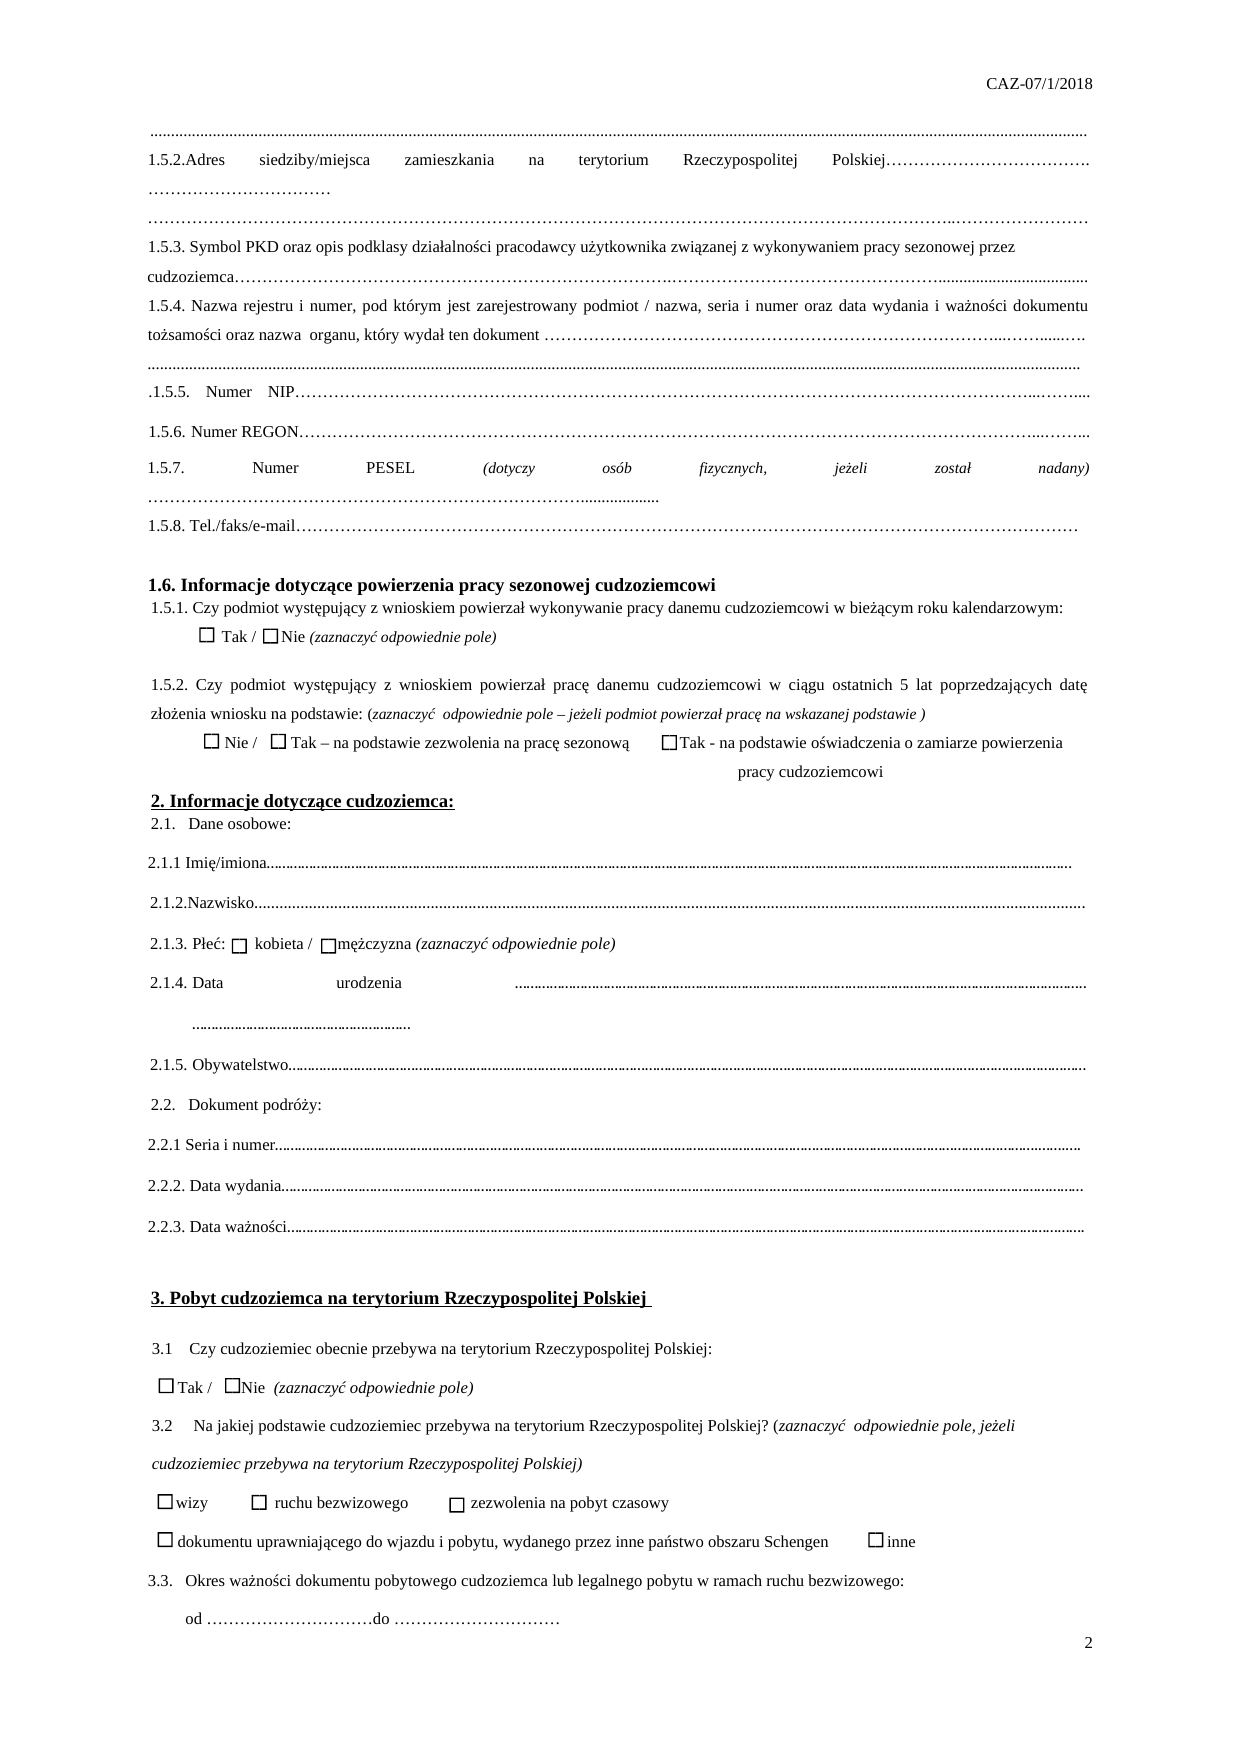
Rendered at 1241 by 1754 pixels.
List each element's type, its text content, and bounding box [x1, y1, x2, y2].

text cudzoziemca…………………………………………………………………….………………………………………….................................... [147, 266, 1090, 286]
text Nie / Tak – na podstawie zezwolenia na pracę sezonową Tak - na podstawie oświadczenia o zamiarze powierzenia [151, 733, 1092, 752]
text 1.5.3. Symbol PKD oraz opis podklasy działalności pracodawcy użytkownika związanej z wykonywaniem pracy sezonowej przez [148, 237, 1090, 256]
text ………………………………………………………………………………………………………………………………..…………………… [147, 208, 1090, 227]
list Dokument podróży: [151, 1095, 1092, 1114]
text 1.6. Informacje dotyczące powierzenia pracy sezonowej cudzoziemcowi [148, 574, 1092, 596]
list Płeć: kobieta / mężczyzna (zaznaczyć odpowiednie pole) [150, 934, 1087, 953]
text 2.1.2.Nazwisko...................................................................................................................................................................................................... [150, 893, 1087, 913]
text 2.2.2. Data wydania…………………………………………………………………………………………………………..…………………………………………………………………………… [148, 1175, 1092, 1195]
list 2. Informacje dotyczące cudzoziemca: [151, 790, 1087, 812]
text wizy ruchu bezwizowego zezwolenia na pobyt czasowy [151, 1493, 923, 1512]
text od …………………………do ………………………… [152, 1609, 1092, 1628]
text dokumentu uprawniającego do wjazdu i pobytu, wydanego przez inne państwo obszaru Schengen inne [177, 1532, 923, 1551]
text 1.5.4. Nazwa rejestru i numer, pod którym jest zarejestrowany podmiot / nazwa, seria i numer oraz data wydania i ważności dokumentu tożsamości oraz nazwa organu, który wydał ten dokument ………………………………………………………………………...……......…. [148, 296, 1090, 343]
text pracy cudzoziemcowi [664, 762, 1092, 781]
list Obywatelstwo…………………………………………………………………………………………………………….………………………………………………………………………… [150, 1054, 1087, 1074]
list Okres ważności dokumentu pobytowego cudzoziemca lub legalnego pobytu w ramach ruchu bezwizowego: [148, 1570, 1092, 1589]
text 2.2.3. Data ważności………………………………………………………………………………………………………………………………………………………………………………………. [148, 1216, 1087, 1236]
text ................................................................................................................................................................................................................................. [150, 121, 1087, 140]
text 2.2.1 Seria i numer……………………………………………………………………………………………………………………………………………………………………………….…….…. [148, 1134, 1092, 1154]
text 1.5.2.Adres siedziby/miejsca zamieszkania na terytorium Rzeczypospolitej Polskiej……………………………….…………………………… [148, 150, 1090, 198]
list Imię/imiona………………………………………………………………………………………………………………………………………………………………………………………… [148, 852, 1087, 872]
list Tak / Nie (zaznaczyć odpowiednie pole) [152, 1377, 1092, 1397]
list 1.5.1. Czy podmiot występujący z wnioskiem powierzał wykonywanie pracy danemu cudzoziemcowi w bieżącym roku kalendarzowym: [151, 597, 1089, 617]
list Data urodzenia …………………………………………………………………………………………………………………………………..………………………………………………… [150, 972, 1087, 1033]
text Tak / Nie (zaznaczyć odpowiednie pole) [148, 627, 1092, 646]
list 1.5.2. Czy podmiot występujący z wnioskiem powierzał pracę danemu cudzoziemcowi w ciągu ostatnich 5 lat poprzedzających datę złożenia wniosku na podstawie: (zaznaczyć odpowiednie pole – jeżeli podmiot powierzał pracę na wskazanej podstawie ) [151, 675, 1089, 723]
text 1.5.8. Tel./faks/e-mail…………………………………………………………………………………………………………………………… [148, 516, 1090, 535]
list Czy cudzoziemiec obecnie przebywa na terytorium Rzeczypospolitej Polskiej: [152, 1339, 1092, 1358]
text 3. Pobyt cudzoziemca na terytorium Rzeczypospolitej Polskiej [151, 1287, 1087, 1309]
text .................................................................................................................................................................................................................................1.5.5. Numer NIP……………………………………………………………………………………………………………………...…….... 1.5.6. Numer REGON……………………………………………………………………………………………………………………...……... [147, 353, 1090, 443]
text 1.5.7. Numer PESEL (dotyczy osób fizycznych, jeżeli został nadany)……………………………………………………………………................... [147, 458, 1090, 506]
list 3.2 Na jakiej podstawie cudzoziemiec przebywa na terytorium Rzeczypospolitej Polskiej? (zaznaczyć odpowiednie pole, jeżeli cudzoziemiec przebywa na terytorium Rzeczypospolitej Polskiej) [152, 1416, 1092, 1473]
list Dane osobowe: [151, 814, 1087, 833]
